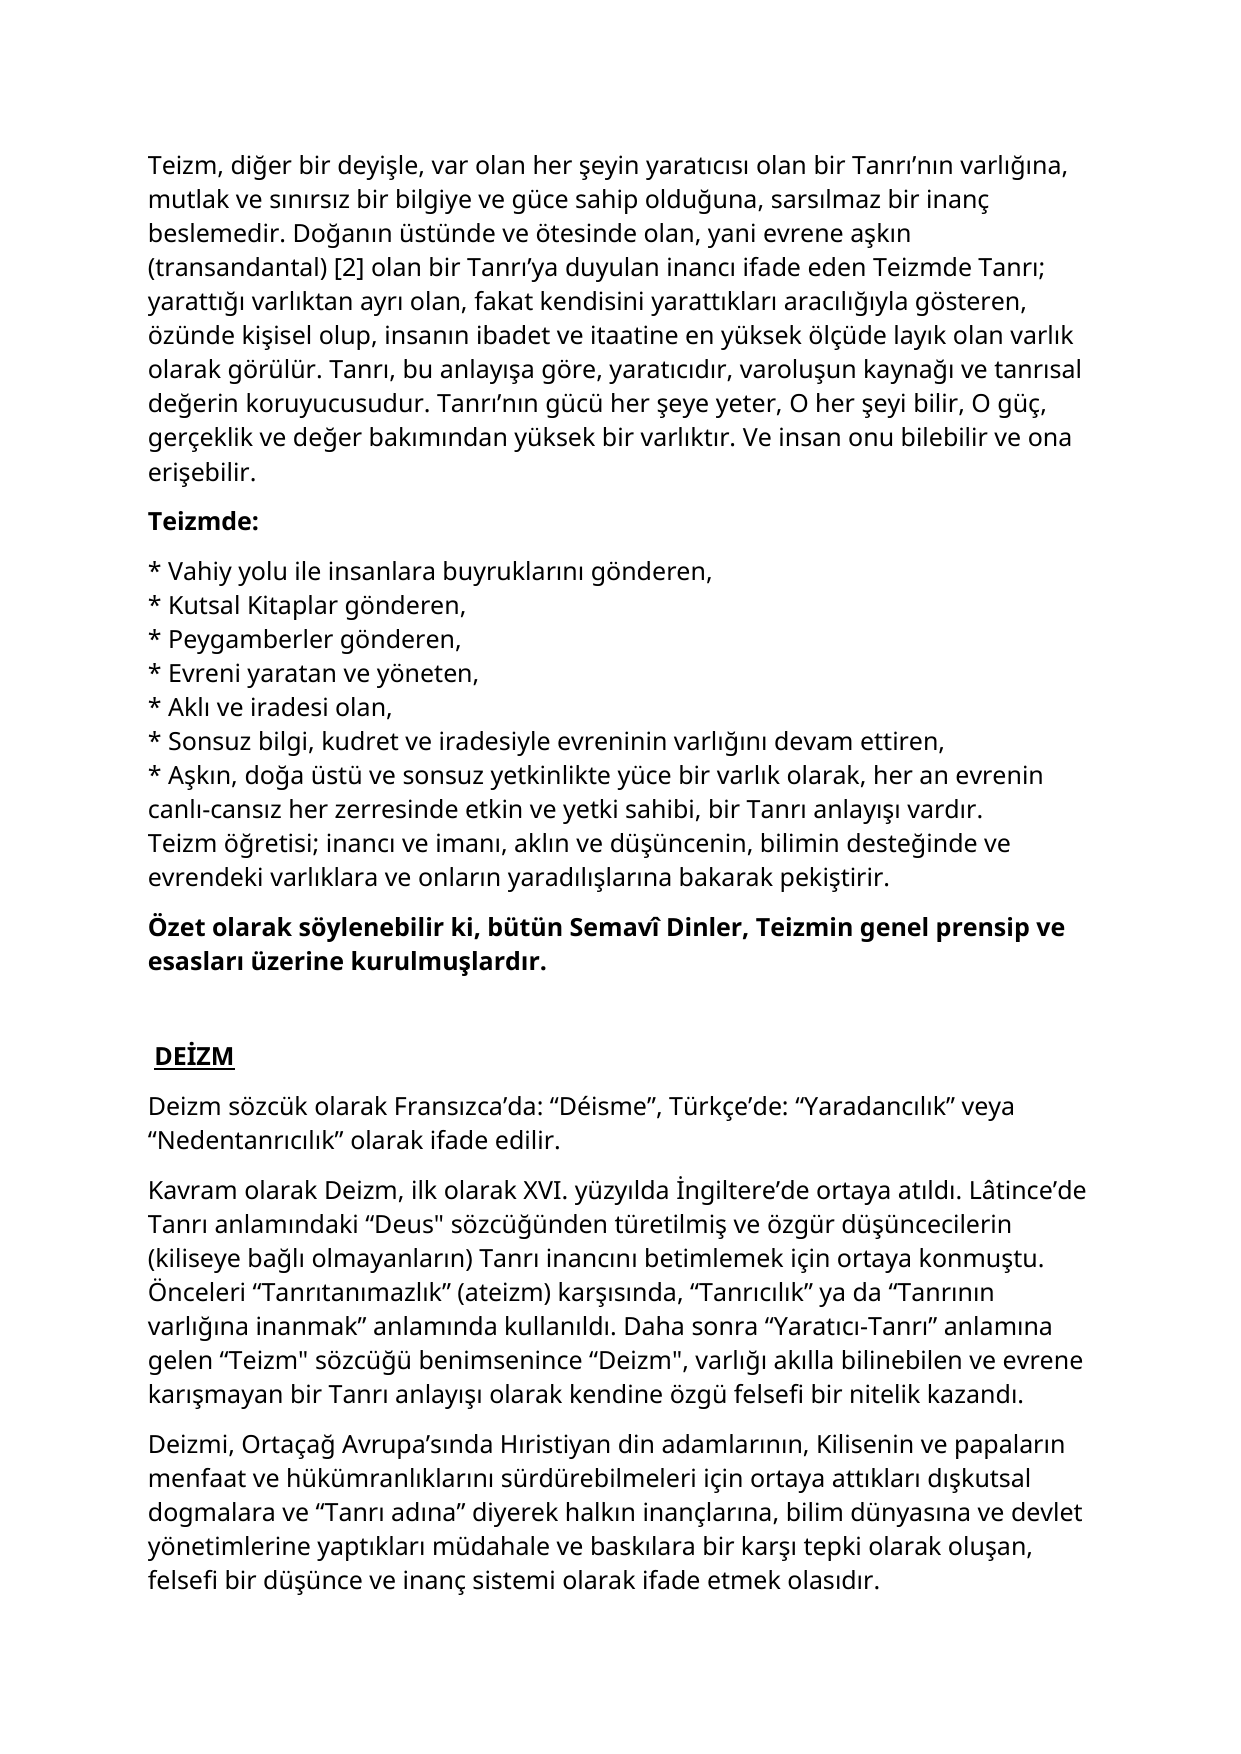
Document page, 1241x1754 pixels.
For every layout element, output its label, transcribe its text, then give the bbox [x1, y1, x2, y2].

text Kavram olarak Deizm, ilk olarak XVI. yüzyılda İngiltere’de ortaya atıldı. Lâtince’de Tanrı anlamındaki “Deus" sözcüğünden türetilmiş ve özgür düşüncecilerin (kiliseye bağlı olmayanların) Tanrı inancını betimlemek için ortaya konmuştu. Önceleri “Tanrıtanımazlık” (ateizm) karşısında, “Tanrıcılık” ya da “Tanrının varlığına inanmak” anlamında kullanıldı. Daha sonra “Yaratıcı-Tanrı” anlamına gelen “Teizm" sözcüğü benimsenince “Deizm", varlığı akılla bilinebilen ve evrene karışmayan bir Tanrı anlayışı olarak kendine özgü felsefi bir nitelik kazandı. [148, 1172, 1093, 1411]
text * Vahiy yolu ile insanlara buyruklarını gönderen, * Kutsal Kitaplar gönderen, * Peygamberler gönderen, * Evreni yaratan ve yöneten, * Aklı ve iradesi olan, * Sonsuz bilgi, kudret ve iradesiyle evreninin varlığını devam ettiren, * Aşkın, doğa üstü ve sonsuz yetkinlikte yüce bir varlık olarak, her an evrenin canlı-cansız her zerresinde etkin ve yetki sahibi, bir Tanrı anlayışı vardır. Teizm öğretisi; inancı ve imanı, aklın ve düşüncenin, bilimin desteğinde ve evrendeki varlıklara ve onların yaradılışlarına bakarak pekiştirir. [148, 553, 1093, 894]
text Deizmi, Ortaçağ Avrupa’sında Hıristiyan din adamlarının, Kilisenin ve papaların menfaat ve hükümranlıklarını sürdürebilmeleri için ortaya attıkları dışkutsal dogmalara ve “Tanrı adına” diyerek halkın inançlarına, bilim dünyasına ve devlet yönetimlerine yaptıkları müdahale ve baskılara bir karşı tepki olarak oluşan, felsefi bir düşünce ve inanç sistemi olarak ifade etmek olasıdır. [148, 1426, 1093, 1597]
text DEİZM [148, 1039, 1093, 1073]
text Deizm sözcük olarak Fransızca’da: “Déisme”, Türkçe’de: “Yaradancılık” veya “Nedentanrıcılık” olarak ifade edilir. [148, 1089, 1093, 1157]
text Özet olarak söylenebilir ki, bütün Semavî Dinler, Teizmin genel prensip ve esasları üzerine kurulmuşlardır. [148, 910, 1093, 978]
text Teizmde: [148, 504, 1093, 538]
text Teizm, diğer bir deyişle, var olan her şeyin yaratıcısı olan bir Tanrı’nın varlığına, mutlak ve sınırsız bir bilgiye ve güce sahip olduğuna, sarsılmaz bir inanç beslemedir. Doğanın üstünde ve ötesinde olan, yani evrene aşkın (transandantal) [2] olan bir Tanrı’ya duyulan inancı ifade eden Teizmde Tanrı; yarattığı varlıktan ayrı olan, fakat kendisini yarattıkları aracılığıyla gösteren, özünde kişisel olup, insanın ibadet ve itaatine en yüksek ölçüde layık olan varlık olarak görülür. Tanrı, bu anlayışa göre, yaratıcıdır, varoluşun kaynağı ve tanrısal değerin koruyucusudur. Tanrı’nın gücü her şeye yeter, O her şeyi bilir, O güç, gerçeklik ve değer bakımından yüksek bir varlıktır. Ve insan onu bilebilir ve ona erişebilir. [148, 148, 1093, 488]
